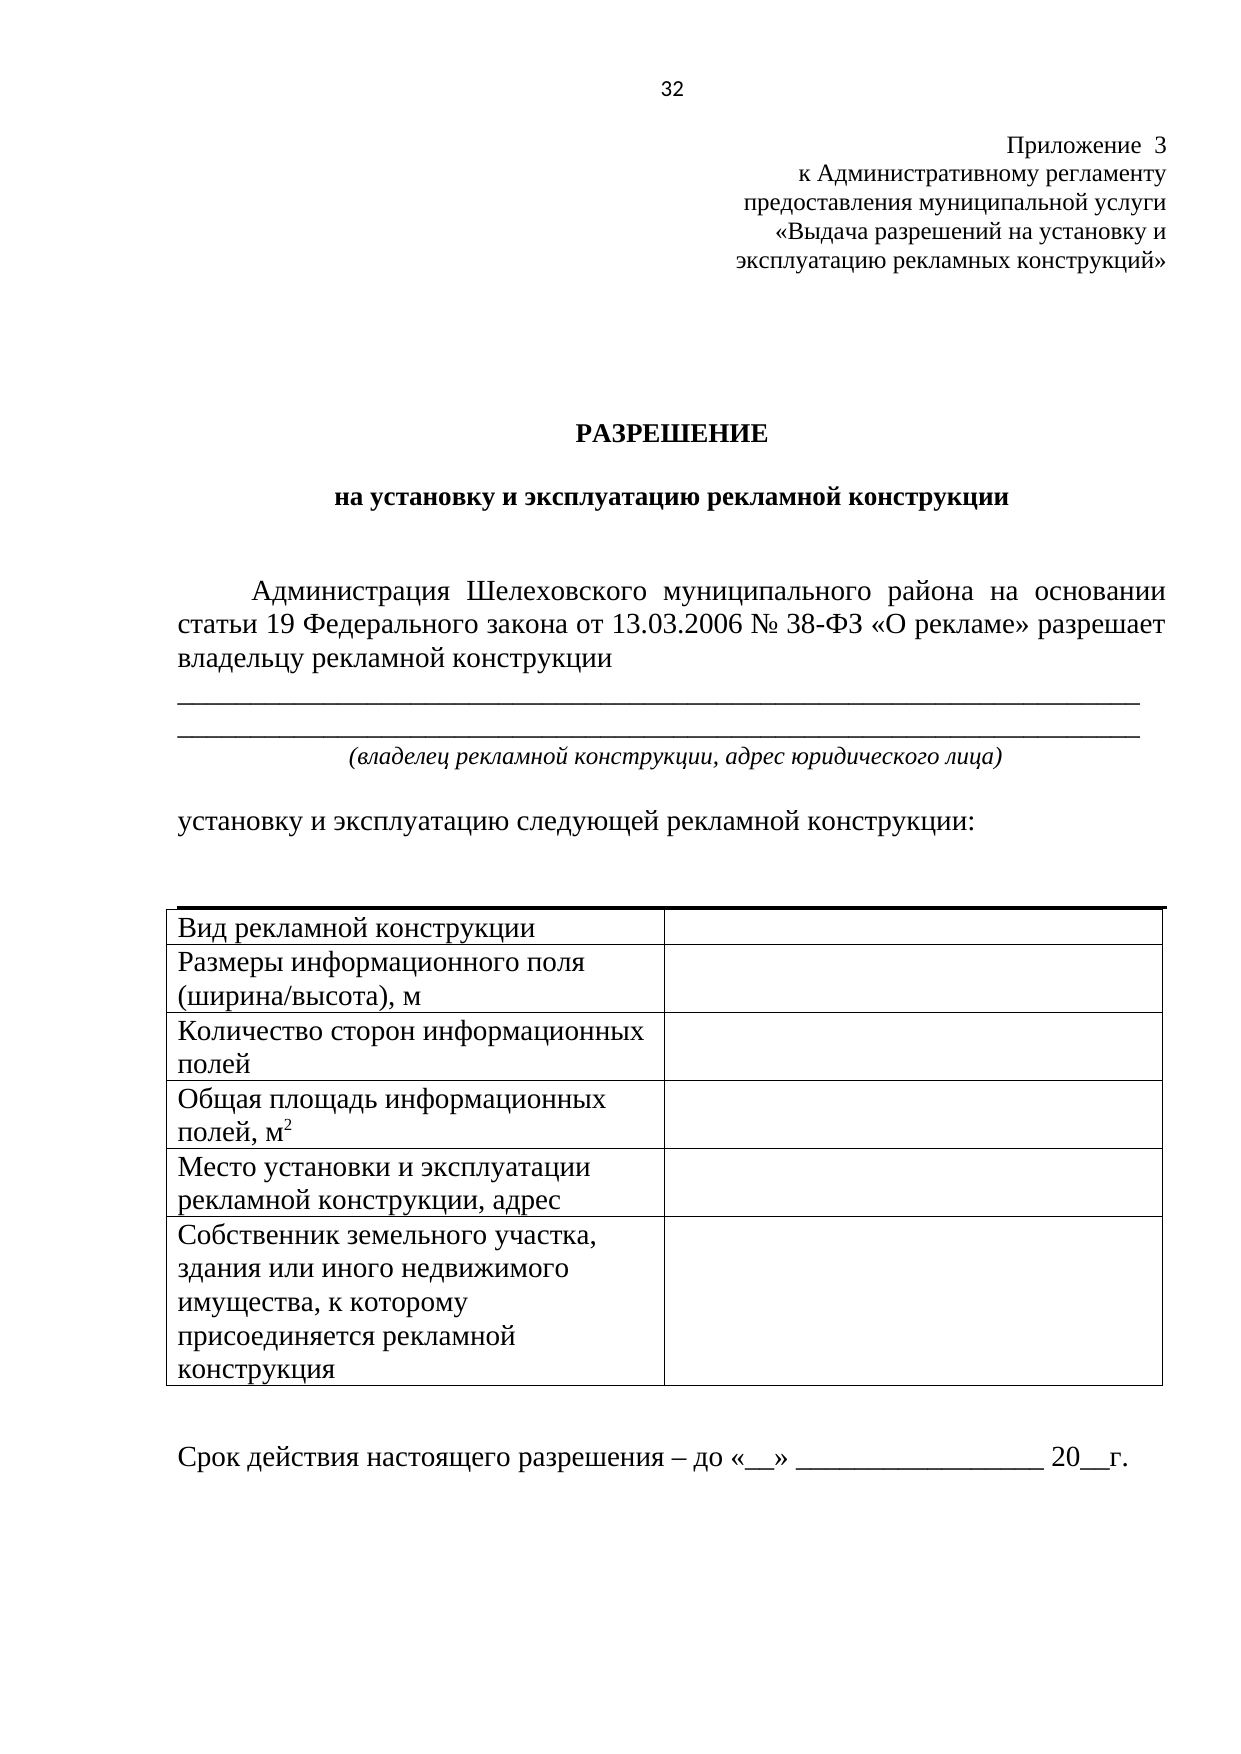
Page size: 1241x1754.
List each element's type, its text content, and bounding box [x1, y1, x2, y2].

text (владелец рекламной конструкции, адрес юридического лица) [177, 741, 1167, 769]
table_cell Собственник земельного участка, здания или иного недвижимого имущества, к которому присоединяется рекламной конструкция [167, 1217, 664, 1385]
table_cell [665, 1081, 1162, 1148]
text предоставления муниципальной услуги [177, 187, 1167, 216]
table_cell [665, 1149, 1162, 1216]
table_cell Размеры информационного поля (ширина/высота), м [167, 945, 664, 1012]
text эксплуатацию рекламных конструкций» [177, 245, 1167, 273]
table_header Вид рекламной конструкции [167, 910, 664, 943]
text __________________________________________________________________ __________________________________________________________________ [177, 674, 1167, 741]
table_cell [665, 1013, 1162, 1080]
table_cell [665, 1217, 1162, 1385]
table_cell Место установки и эксплуатации рекламной конструкции, адрес [167, 1149, 664, 1216]
table_cell Количество сторон информационных полей [167, 1013, 664, 1080]
table_header [665, 910, 1162, 943]
text «Выдача разрешений на установку и [177, 216, 1167, 245]
text к Административному регламенту [177, 158, 1167, 187]
text Приложение 3 [177, 130, 1167, 158]
text на установку и эксплуатацию рекламной конструкции [177, 448, 1167, 511]
text Срок действия настоящего разрешения – до «__» _________________ 20__г. [177, 1439, 1167, 1472]
text установку и эксплуатацию следующей рекламной конструкции: [177, 803, 1167, 837]
table_cell [665, 945, 1162, 1012]
table_cell Общая площадь информационных полей, м2 [167, 1081, 664, 1148]
text РАЗРЕШЕНИЕ [177, 417, 1167, 448]
text Администрация Шелеховского муниципального района на основании статьи 19 Федерального закона от 13.03.2006 № 38-ФЗ «О рекламе» разрешает владельцу рекламной конструкции [177, 573, 1167, 674]
